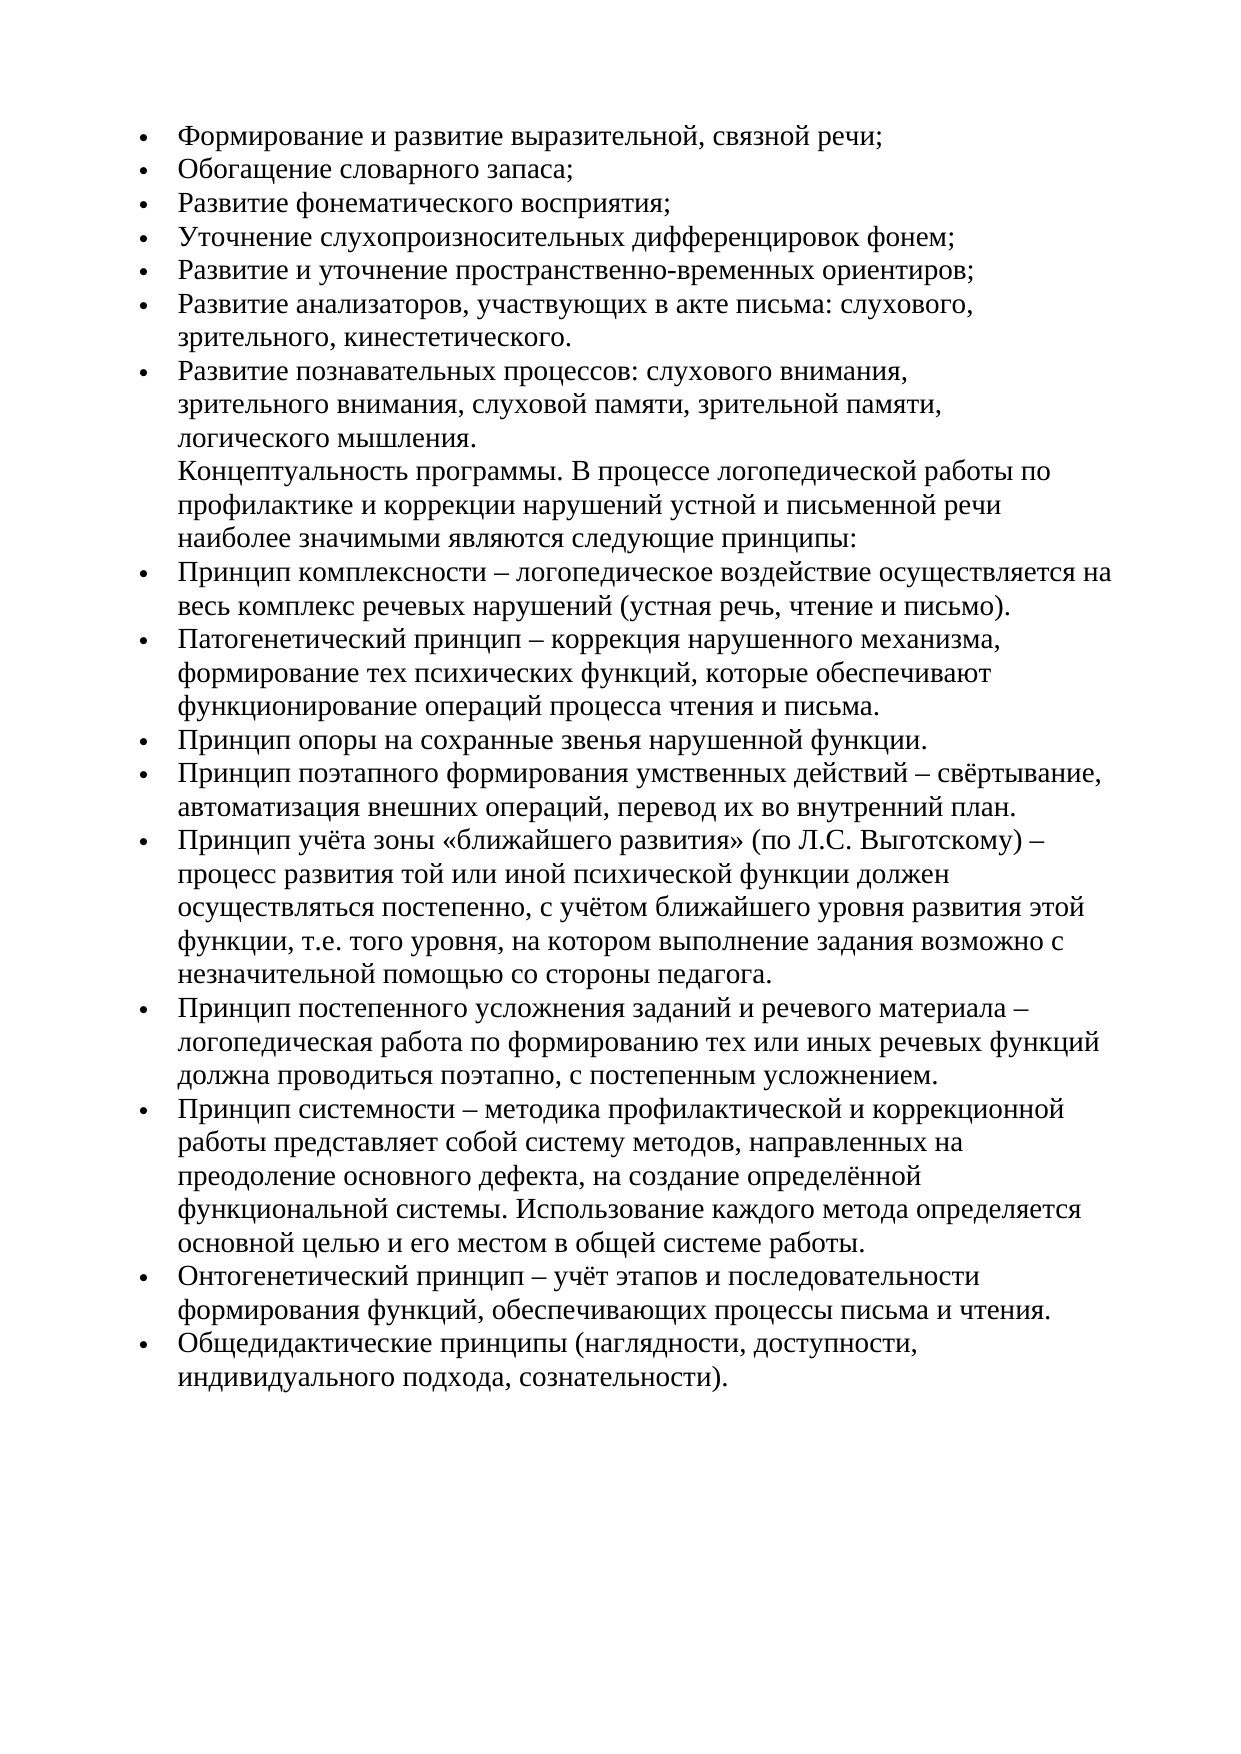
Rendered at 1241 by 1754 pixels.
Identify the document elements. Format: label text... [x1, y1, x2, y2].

list Принцип поэтапного формирования умственных действий – свёртывание, автоматизация внешних операций, перевод их во внутренний план. [140, 755, 1122, 822]
list Принцип системности – методика профилактической и коррекционной работы представляет собой систему методов, направленных на преодоление основного дефекта, на создание определённой функциональной системы. Использование каждого метода определяется основной целью и его местом в общей системе работы. [140, 1091, 1122, 1258]
text Концептуальность программы. В процессе логопедической работы по профилактике и коррекции нарушений устной и письменной речи наиболее значимыми являются следующие принципы: [177, 453, 1122, 554]
list Онтогенетический принцип – учёт этапов и последовательности формирования функций, обеспечивающих процессы письма и чтения. [140, 1258, 1122, 1326]
list Развитие фонематического восприятия; [140, 185, 1122, 219]
list Развитие и уточнение пространственно-временных ориентиров; [140, 252, 1122, 286]
list Принцип опоры на сохранные звенья нарушенной функции. [140, 722, 1122, 755]
list Принцип учёта зоны «ближайшего развития» (по Л.С. Выготскому) – процесс развития той или иной психической функции должен осуществляться постепенно, с учётом ближайшего уровня развития этой функции, т.е. того уровня, на котором выполнение задания возможно с незначительной помощью со стороны педагога. [140, 822, 1122, 990]
list Развитие анализаторов, участвующих в акте письма: слухового, зрительного, кинестетического. [140, 286, 1122, 353]
list Принцип постепенного усложнения заданий и речевого материала – логопедическая работа по формированию тех или иных речевых функций должна проводиться поэтапно, с постепенным усложнением. [140, 990, 1122, 1091]
list Принцип комплексности – логопедическое воздействие осуществляется на весь комплекс речевых нарушений (устная речь, чтение и письмо). [140, 554, 1122, 621]
list Развитие познавательных процессов: слухового внимания, зрительного внимания, слуховой памяти, зрительной памяти, логического мышления. [140, 353, 1122, 453]
list Общедидактические принципы (наглядности, доступности, индивидуального подхода, сознательности). [140, 1326, 1122, 1393]
list Формирование и развитие выразительной, связной речи; [140, 118, 1122, 152]
list Обогащение словарного запаса; [140, 152, 1122, 185]
list Патогенетический принцип – коррекция нарушенного механизма, формирование тех психических функций, которые обеспечивают функционирование операций процесса чтения и письма. [140, 621, 1122, 722]
list Уточнение слухопроизносительных дифференцировок фонем; [140, 219, 1122, 252]
